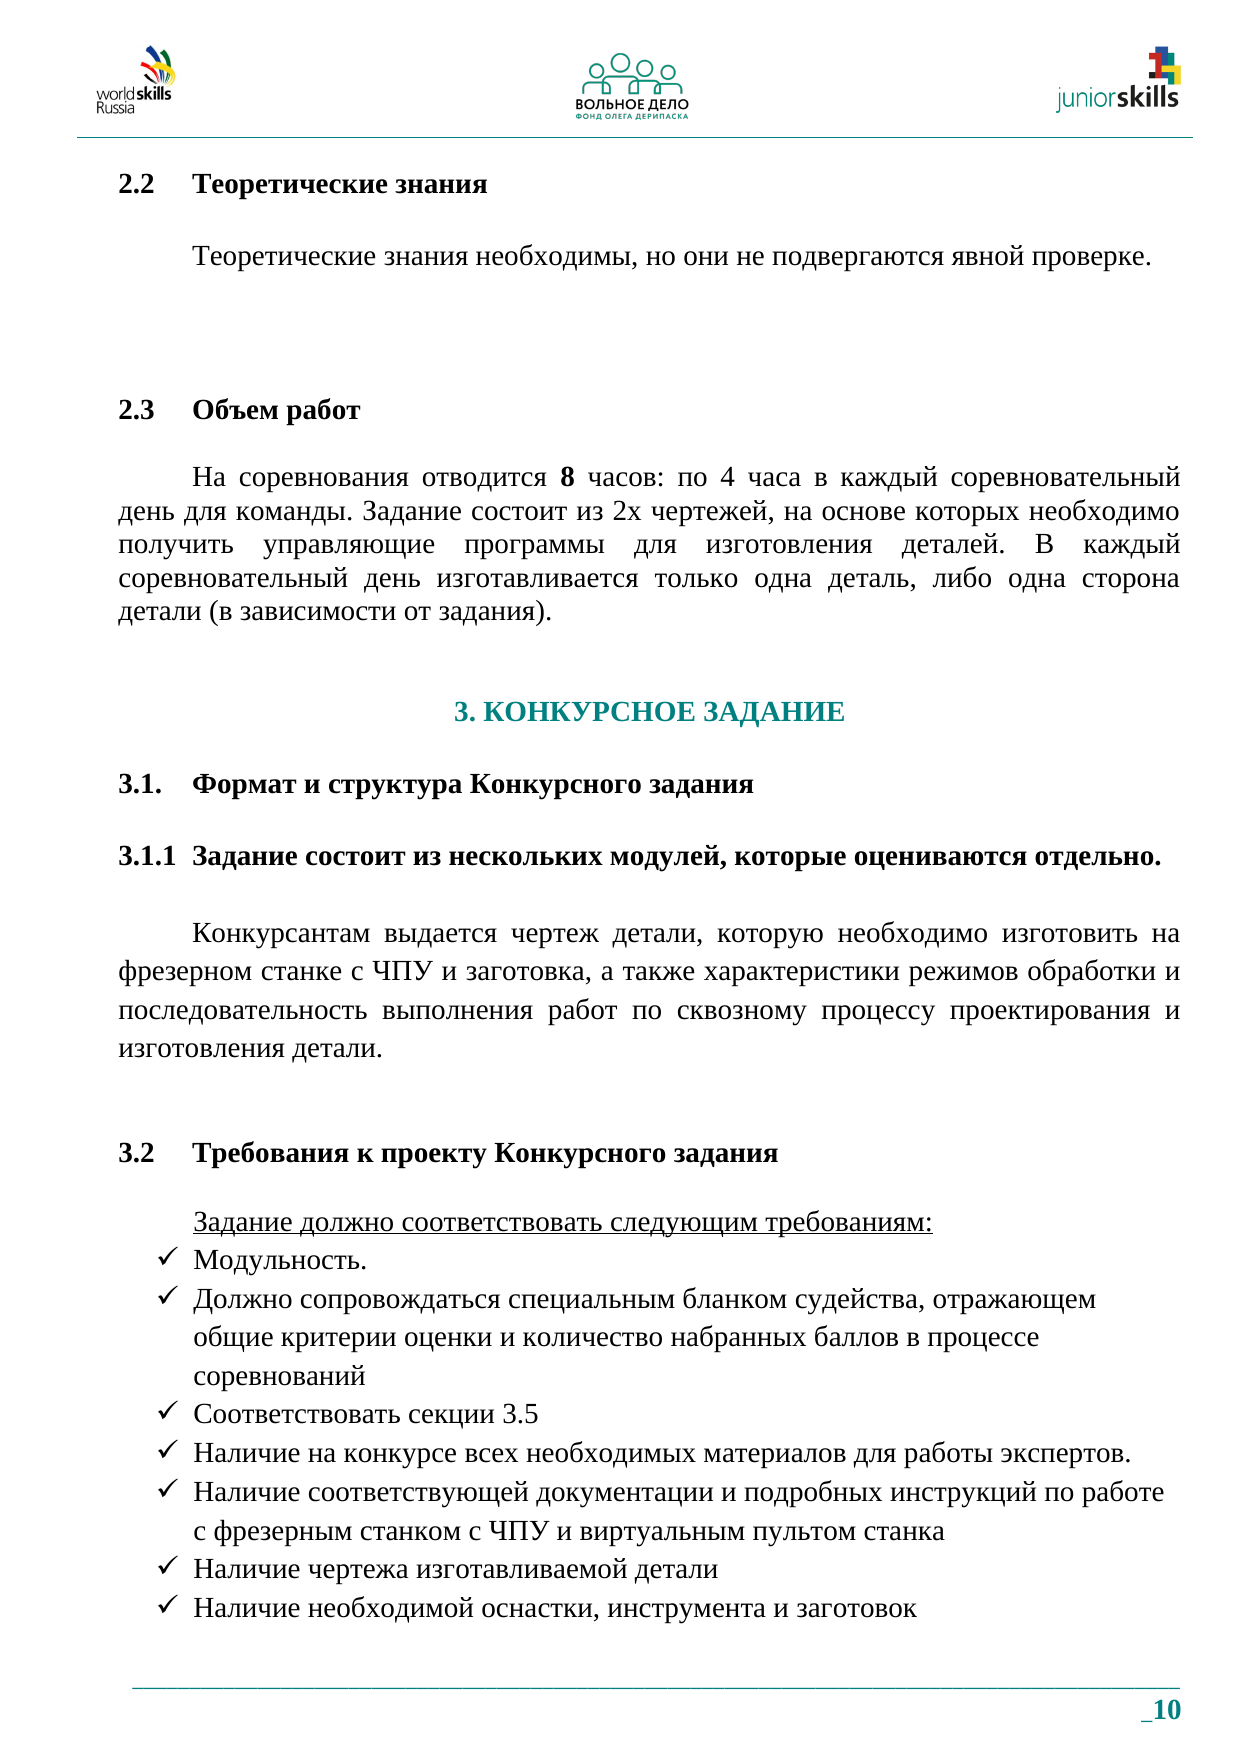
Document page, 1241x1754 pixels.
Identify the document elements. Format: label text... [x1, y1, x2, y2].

list Наличие необходимой оснастки, инструмента и заготовок [156, 1590, 1181, 1623]
picture [88, 43, 184, 114]
text Конкурсантам выдается чертеж детали, которую необходимо изготовить на фрезерном станке с ЧПУ и заготовка, а также характеристики режимов обработки и последовательность выполнения работ по сквозному процессу проектирования и изготовления детали. [118, 915, 1181, 1064]
text На соревнования отводится 8 часов: по 4 часа в каждый соревновательный день для команды. Задание состоит из 2х чертежей, на основе которых необходимо получить управляющие программы для изготовления деталей. В каждый соревновательный день изготавливается только одна деталь, либо одна сторона детали (в зависимости от задания). [118, 459, 1181, 627]
text 3. КОНКУРСНОЕ ЗАДАНИЕ [118, 694, 1181, 728]
text Теоретические знания необходимы, но они не подвергаются явной проверке. [118, 238, 1181, 272]
text 2.3 Объем работ [118, 392, 1181, 426]
list Наличие на конкурсе всех необходимых материалов для работы экспертов. [156, 1435, 1181, 1469]
text Задание должно соответствовать следующим требованиям: [193, 1204, 1181, 1237]
picture [571, 46, 691, 124]
text 3.2 Требования к проекту Конкурсного задания [118, 1135, 1181, 1168]
list Наличие чертежа изготавливаемой детали [156, 1551, 1181, 1585]
text 3.1. Формат и структура Конкурсного задания [118, 766, 1181, 800]
picture [1053, 43, 1182, 114]
list Должно сопровождаться специальным бланком судейства, отражающем общие критерии оценки и количество набранных баллов в процессе соревнований [156, 1281, 1181, 1392]
text 2.2 Теоретические знания [118, 166, 1181, 199]
list Наличие соответствующей документации и подробных инструкций по работе с фрезерным станком с ЧПУ и виртуальным пультом станка [156, 1474, 1181, 1546]
text 3.1.1 Задание состоит из нескольких модулей, которые оцениваются отдельно. [118, 838, 1181, 871]
list Соответствовать секции 3.5 [156, 1397, 1181, 1430]
list Модульность. [156, 1242, 1181, 1276]
